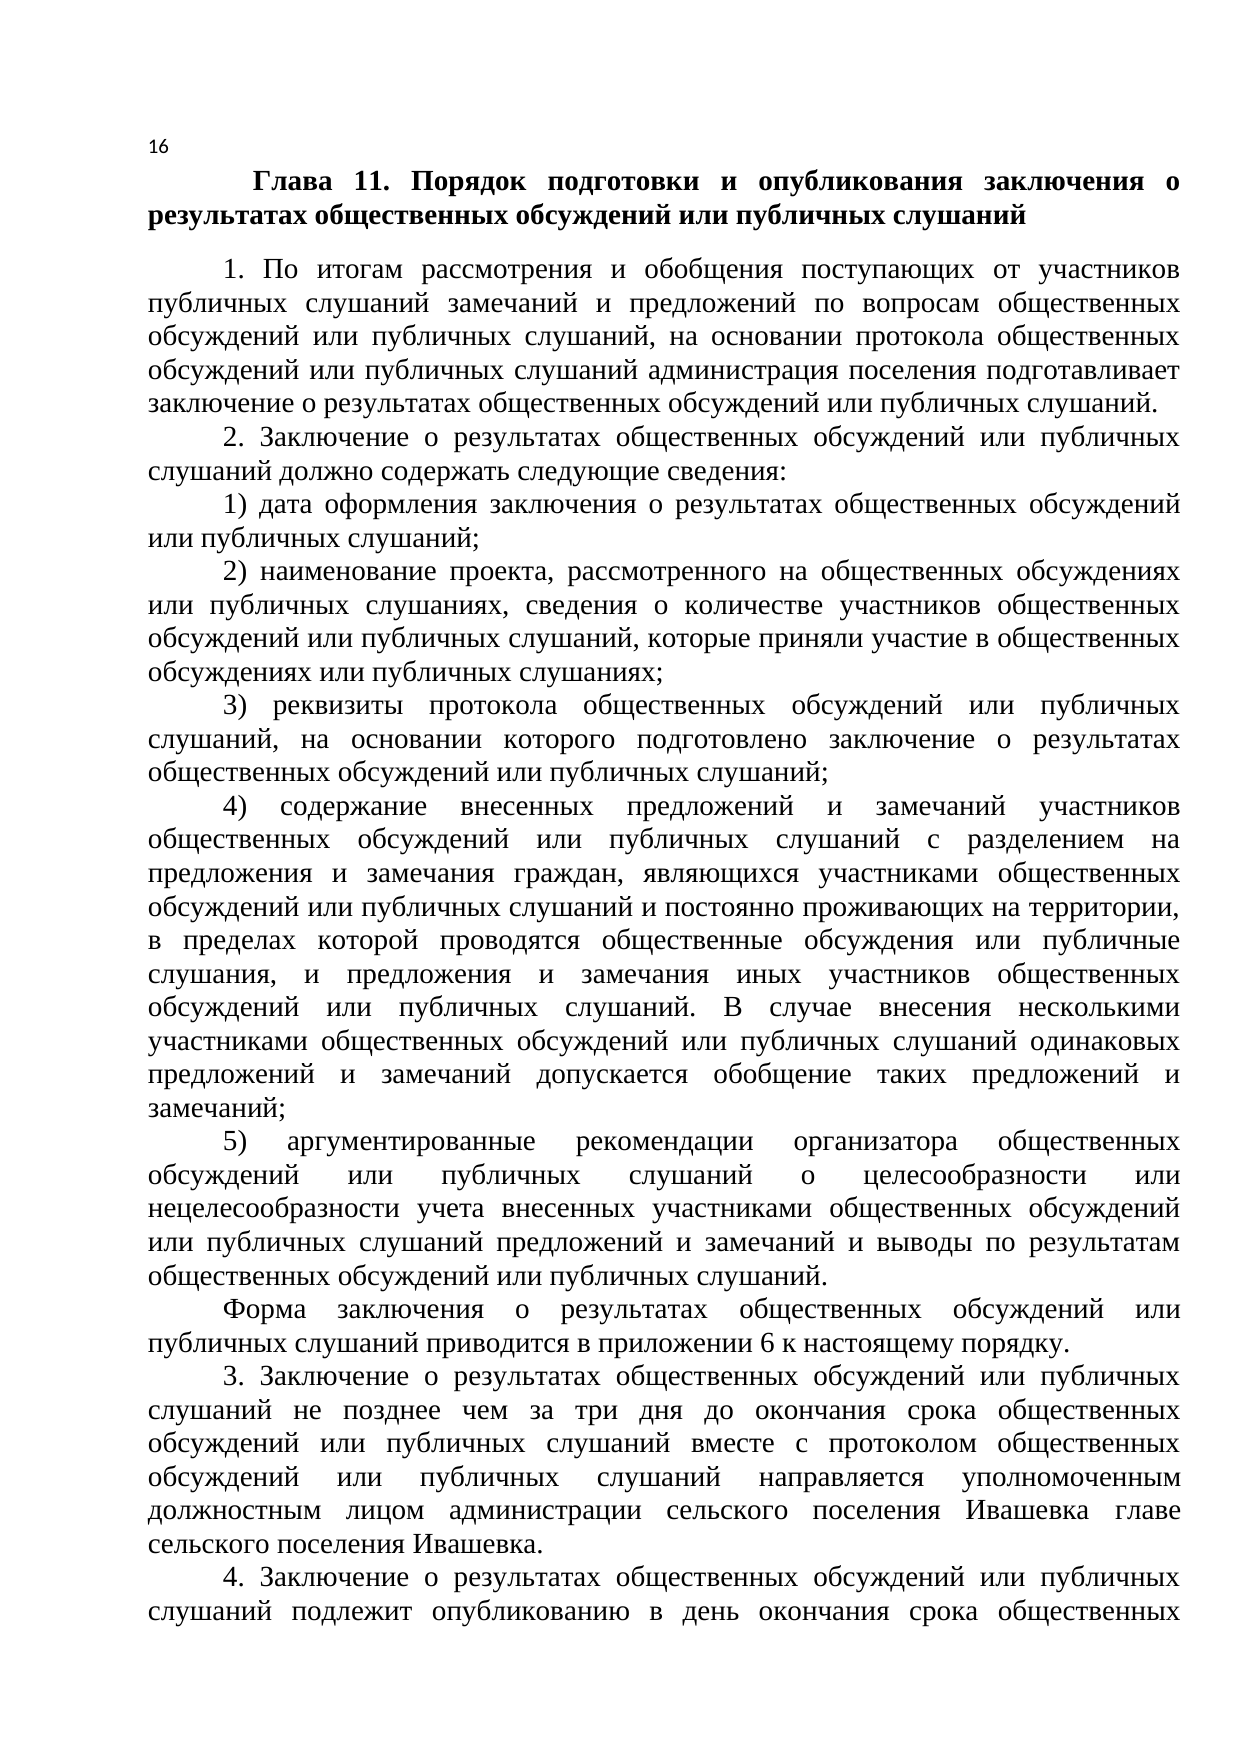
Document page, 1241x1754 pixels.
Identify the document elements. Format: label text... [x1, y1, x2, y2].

text 1) дата оформления заключения о результатах общественных обсуждений или публичных слушаний; [148, 486, 1181, 553]
text 2. Заключение о результатах общественных обсуждений или публичных слушаний должно содержать следующие сведения: [148, 419, 1181, 486]
text Форма заключения о результатах общественных обсуждений или публичных слушаний приводится в приложении 6 к настоящему порядку. [148, 1291, 1181, 1358]
text 3. Заключение о результатах общественных обсуждений или публичных слушаний не позднее чем за три дня до окончания срока общественных обсуждений или публичных слушаний вместе с протоколом общественных обсуждений или публичных слушаний направляется уполномоченным должностным лицом администрации сельского поселения Ивашевка главе сельского поселения Ивашевка. [148, 1358, 1181, 1559]
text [148, 1559, 1181, 1627]
text 5) аргументированные рекомендации организатора общественных обсуждений или публичных слушаний о целесообразности или нецелесообразности учета внесенных участниками общественных обсуждений или публичных слушаний предложений и замечаний и выводы по результатам общественных обсуждений или публичных слушаний. [148, 1123, 1181, 1291]
text 1. По итогам рассмотрения и обобщения поступающих от участников публичных слушаний замечаний и предложений по вопросам общественных обсуждений или публичных слушаний, на основании протокола общественных обсуждений или публичных слушаний администрация поселения подготавливает заключение о результатах общественных обсуждений или публичных слушаний. [148, 251, 1181, 419]
text 3) реквизиты протокола общественных обсуждений или публичных слушаний, на основании которого подготовлено заключение о результатах общественных обсуждений или публичных слушаний; [148, 687, 1181, 788]
subtitle Глава 11. Порядок подготовки и опубликования заключения о результатах общественных обсуждений или публичных слушаний [148, 163, 1181, 231]
text 4) содержание внесенных предложений и замечаний участников общественных обсуждений или публичных слушаний с разделением на предложения и замечания граждан, являющихся участниками общественных обсуждений или публичных слушаний и постоянно проживающих на территории, в пределах которой проводятся общественные обсуждения или публичные слушания, и предложения и замечания иных участников общественных обсуждений или публичных слушаний. В случае внесения несколькими участниками общественных обсуждений или публичных слушаний одинаковых предложений и замечаний допускается обобщение таких предложений и замечаний; [148, 788, 1181, 1123]
text 2) наименование проекта, рассмотренного на общественных обсуждениях или публичных слушаниях, сведения о количестве участников общественных обсуждений или публичных слушаний, которые приняли участие в общественных обсуждениях или публичных слушаниях; [148, 553, 1181, 687]
